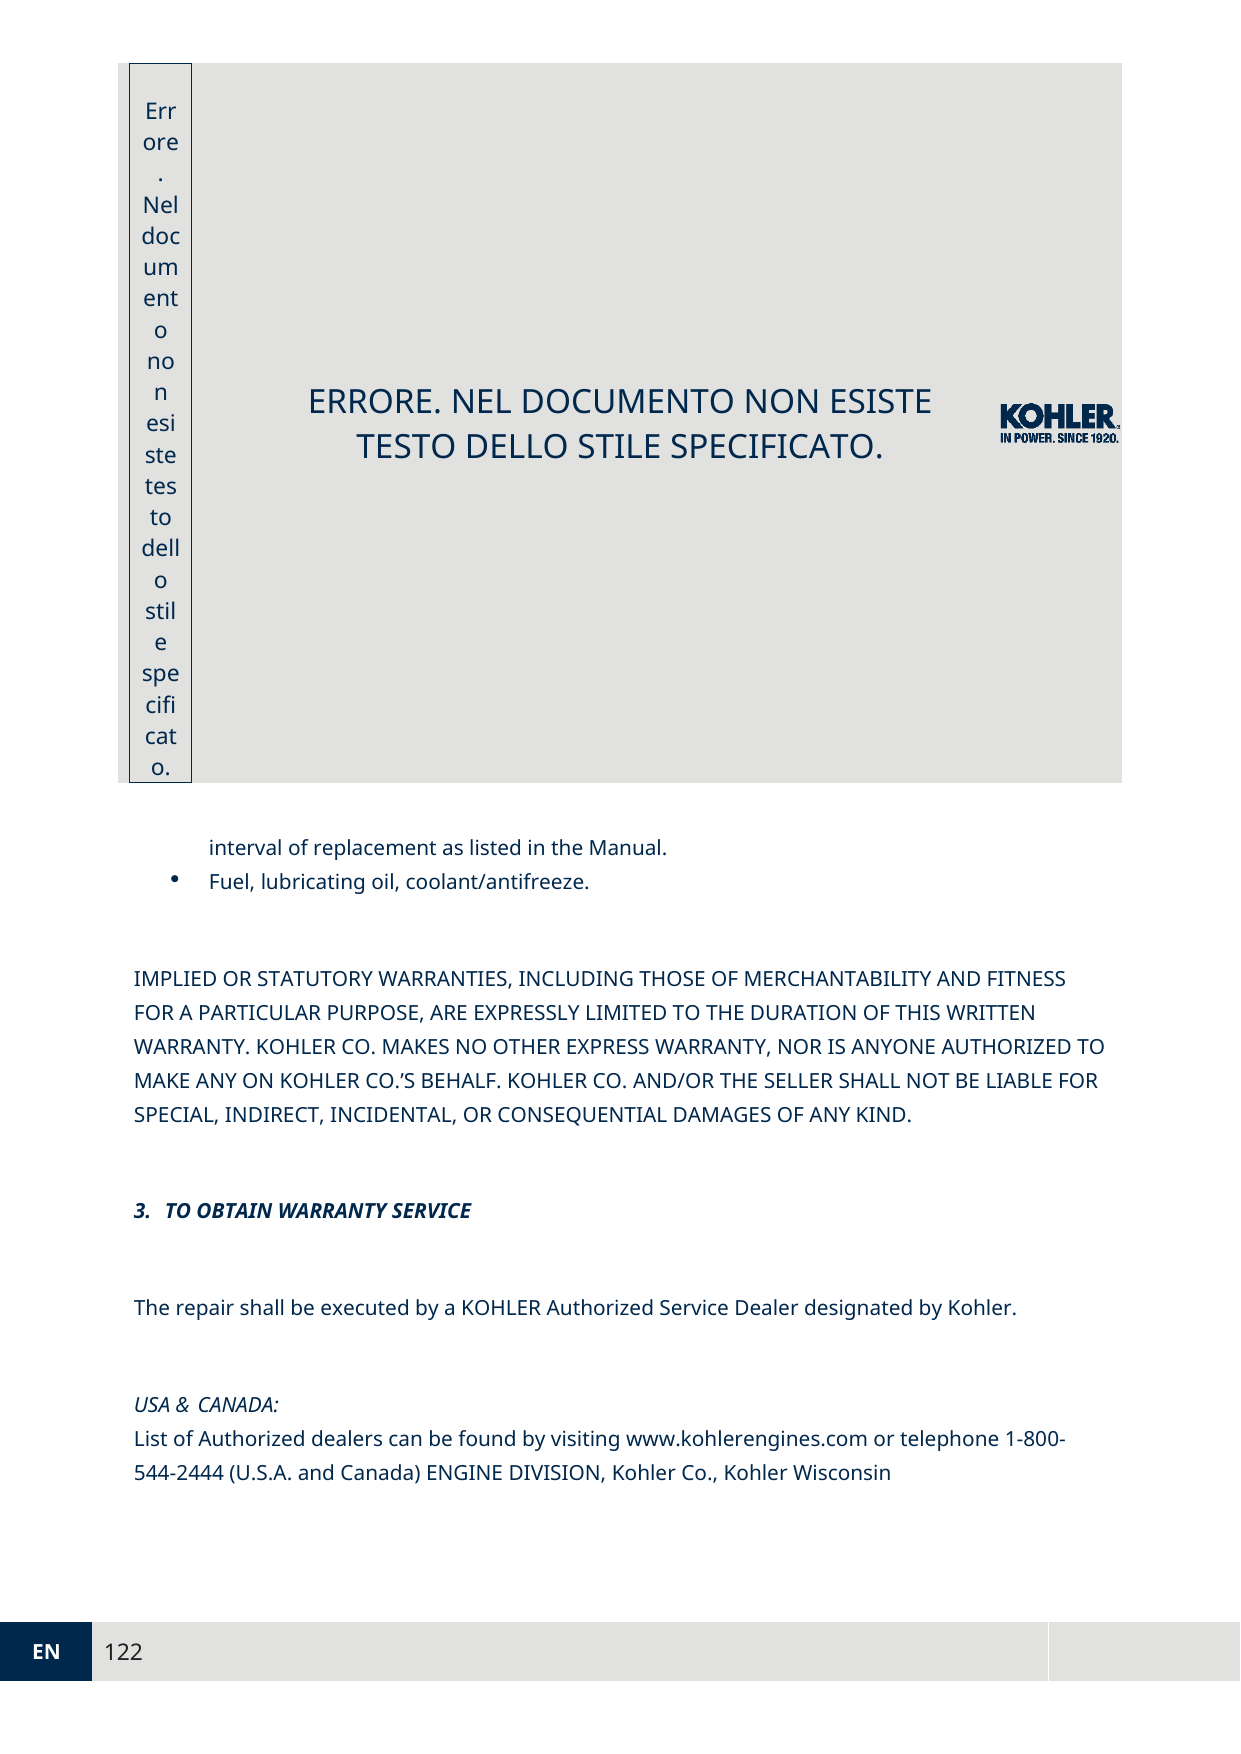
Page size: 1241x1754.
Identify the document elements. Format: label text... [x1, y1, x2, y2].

table_header KOHLER DIESEL ENGINES GLOBAL WARRANTY TERMS 1. WARRANTY PERIOD Kohler Co. warrants to the End User that each Diesel engine will be free from manufacturing defects in materials or workmanship in normal service for the applicable coverage period or operating hours (whichever comes first) set forth below, provided the engine is operated and maintained in accordance with Kohler Co.’s instructions and manuals. * Major component defects are failures related to crankcase casting, cylinder head casting, crankshaft, crankshaft pulley, camshaft, connecting rod, flywheel, oil pump. For the Warranty Period stated above, the period begins on the date of purchase of the finished equipment on which the engine is installed. If no hour meter is installed on the application, the Operating Hours will be calculated as 4 hours of use per day for 5 days per week beginning on the date of purchase. Kohler Co.’s obligation under this warranty is expressly limited, at its option, to an appropriate adjustment, repair or replacement of such part or parts as found to be defective following an inspection by Kohler Co. or an authorized service facility designated by Kohler Co. Parts/components that are scheduled to be replaced as part of the required maintenance schedule will be covered under Kohler Co.’s warranty from date of purchase of the part up to the first scheduled replacement point for the subject parts/ components. All other Spare Parts items are covered by the above warranty provided that the repairs have been executed by Kohler Co or by an Authorized Kohler Service Dealer. 2. EXCLUSIONS The following items are not covered by this warranty. Damage caused by: (i) an accident or casualty; (ii) unreasonable use or neglect; (iii) normal wear; (iv) premature wear from improper maintenance; (v) improper storage; (vi) old or contaminated fuel left within the fuel system, which includes but is not limited to tanks, fuel lines, or fuel injection components; (vii) unapproved modifications. Failures caused by: (i) faulty repairs made by any party other than Kohler Co. or an authorized service facility designated by Kohler Co.; (ii) use of non-Kohler replacement service parts; or (iii) additional damages caused by a lack of prescribed actions as a result of an alarm light activation, either caused by fault or negligence or un-attended use of the engine; (iv) an act beyond the control of Kohler Co., which includes but is not limited to theft, vandalism, fire, lightning, earthquake, windstorm, hail, volcanic eruption, flood or tornado. Transportation charges or travel expenses in connection with the repair or replacement of defective parts on the engine. Engine accessories such as fuel tanks, clutches, transmissions, power drive assemblies, and batteries, unless supplied or installed by Kohler Co. Engines installed in an application not formally reviewed by Kohler. Rental of other equipment during performance of warranty repairs All items subject to wear and to periodical maintenance such as listed in the Use & Maintenance Manual (such as air, oil or fuel filters, belts etc.) are warranted for a period equal to the prescribed interval of replacement as listed in the Manual. Fuel, lubricating oil, coolant/antifreeze. IMPLIED OR STATUTORY WARRANTIES, INCLUDING THOSE OF MERCHANTABILITY AND FITNESS FOR A PARTICULAR PURPOSE, ARE EXPRESSLY LIMITED TO THE DURATION OF THIS WRITTEN WARRANTY. KOHLER CO. MAKES NO OTHER EXPRESS WARRANTY, NOR IS ANYONE AUTHORIZED TO MAKE ANY ON KOHLER CO.’S BEHALF. KOHLER CO. AND/OR THE SELLER SHALL NOT BE LIABLE FOR SPECIAL, INDIRECT, INCIDENTAL, OR CONSEQUENTIAL DAMAGES OF ANY KIND. 3. TO OBTAIN WARRANTY SERVICE The repair shall be executed by a KOHLER Authorized Service Dealer designated by Kohler. USA & CANADA: List of Authorized dealers can be found by visiting www.kohlerengines.com or telephone 1-800-544-2444 (U.S.A. and Canada) ENGINE DIVISION, Kohler Co., Kohler Wisconsin EUROPE, MIDDLE EAST, AND ASIA List of Authorized dealers can be found by visiting dealers.kohlerpower.it . CENTRAL AND SOUTH AMERICA List of Authorized dealers can be found by visiting dealers.kohlerpower.it . CHINA AND ASIA PACIFIC List of Authorized dealers can be found by visiting dealers.kohlerpower.it . INDIA List of Authorized dealers can be found by visiting dealers.kohlerpower.it . Note: Specific Warranty Terms and conditions do apply to engines directly sold in India. 4. OWNER'S WARRANTY RESPONSIBILITIES As the off-road engine owner, you are responsible for the performance of the required maintenance listed in your Use & Maintenance Manual. Kohler Co. recommends that you retain all receipts covering maintenance on your off-road & marine engine, but Kohler Co. cannot deny warranty solely for the lack of receipts or for your failure to ensure the performance of all scheduled maintenance. As the off-road & marine engine owner, you should however be aware that Kohler Co. may deny you warranty coverage if your off-road & marine engine or a part shows signs of malfunction or failed due to abuse, neglect, improper maintenance or unapproved modifications. Your engine is designed to operate on diesel fuel only. Diesel fuel an all other fluids used shall comply with the recommendation listed in the Use & Maintenance Manual. Use of any other fuel or fluids may result in your engine breakage, premature wear or no longer operating in compliance with the California & US EPA emissions requirements. You are responsible for initiating the warranty process. The ARB & US EPA suggests that you present your off-road & Marine engine to a Kohler Co. dealer as soon as a problem exists. The warranty repairs should be completed by the dealer as expeditiously as possible. 5. COVERAGE Kohler Co. will repair or replace emission control system parts, components and sub-assemblies found to be defective with respect to materials or workmanship at no cost to you including engine exhaust system related diagnosis, labor and parts, provided that no un-authorized modification of any kind has been executed on the engine, and its parts, components and sub-assemblies. The choice and responsibility of the decision to repair or replace an emission control system defect will be solely that of Kohler Co. Emission control system parts/ components covered by the Federal and California Emission Control Systems Limited Warranty are listed below engine is defective, the part will be repaired or replaced by Kohler Co. Parts/components that are scheduled to be replaced as part of the required maintenance schedule will be covered under the warranty provisions for a period of time up to the first scheduled replacement point for the subject parts/ components. Subsequent damage to other engine components as a direct result of a warrantable failure an exhaust emission part/ component will be covered under the warranty provisions described herein. 6. MAINTENANCE AND REPAIR REQUIREMENTS The owner is responsible for the proper use and maintenance of the engine. Kohler Co. recommends that all receipts and records covering the performance of regular maintenance be retained in case questions arise. If the engine is resold during the warranty period, the maintenance records should be transferred to each subsequent owner. Kohler Co. may not deny warranty repairs solely because of the lack of repair, maintenance or failure to keep maintenance records. Normal maintenance, replacement or repair of emission control devices and systems may be performed by any repair establishment or individual; however, warranty repairs must be performed by a Kohler authorized service center. 7. CALIFORNIA AND FEDERAL EMISSION CONTROLWARRANTY STATEMENT, OFF-ROAD & MARINE DIESEL ENGINES (USA ONLY) The California air resources board (carb), U.S. environmental protection agency (EPA), and Kohler Co. are pleased to explain the emission control system warranty on your [current model year – {2+ current model year}] off-road compression ignition and marine (diesel) engine. In California (“the state”) and US EPA regulated region, new heavy-duty off-road & marine engines must be designed, built and equipped to meet the state’s and US EPA anti-smog standards. The warranty period shall begin on the date the engine or equipment is delivered to an ultimate purchaser. Kohler Co. must warrant the emission control system on your engine for the periods of time listed in the section below, provided there has been no abuse, neglect or improper maintenance of your engine. Your emission control system may include parts such as the fuel injection system and the air-induction system. Also included maybe hoses, belts, connectors and other emission related assemblies. When a warrantable condition exists, Kohler Co. will repair your heavy-duty off-road & marine engine at no cost to you including diagnosis, parts and labor. The owner shall not be charged for diagnostic labor that leads to the determination that a warranted part is in fact defective, provided that such diagnostic work is performed at a warranty station. MANUFACTURER’S WARRANTY COVERAGE The [current model year – {2+ current model year}] heavy-duty off-road & marine engines are warranted for the periods listed below. If any emission-related part on your engine is defective, the part will be repaired or replaced by Kohler Co. MARINE DIESEL ENGINE [118, 815, 1122, 1567]
picture [1000, 403, 1121, 443]
